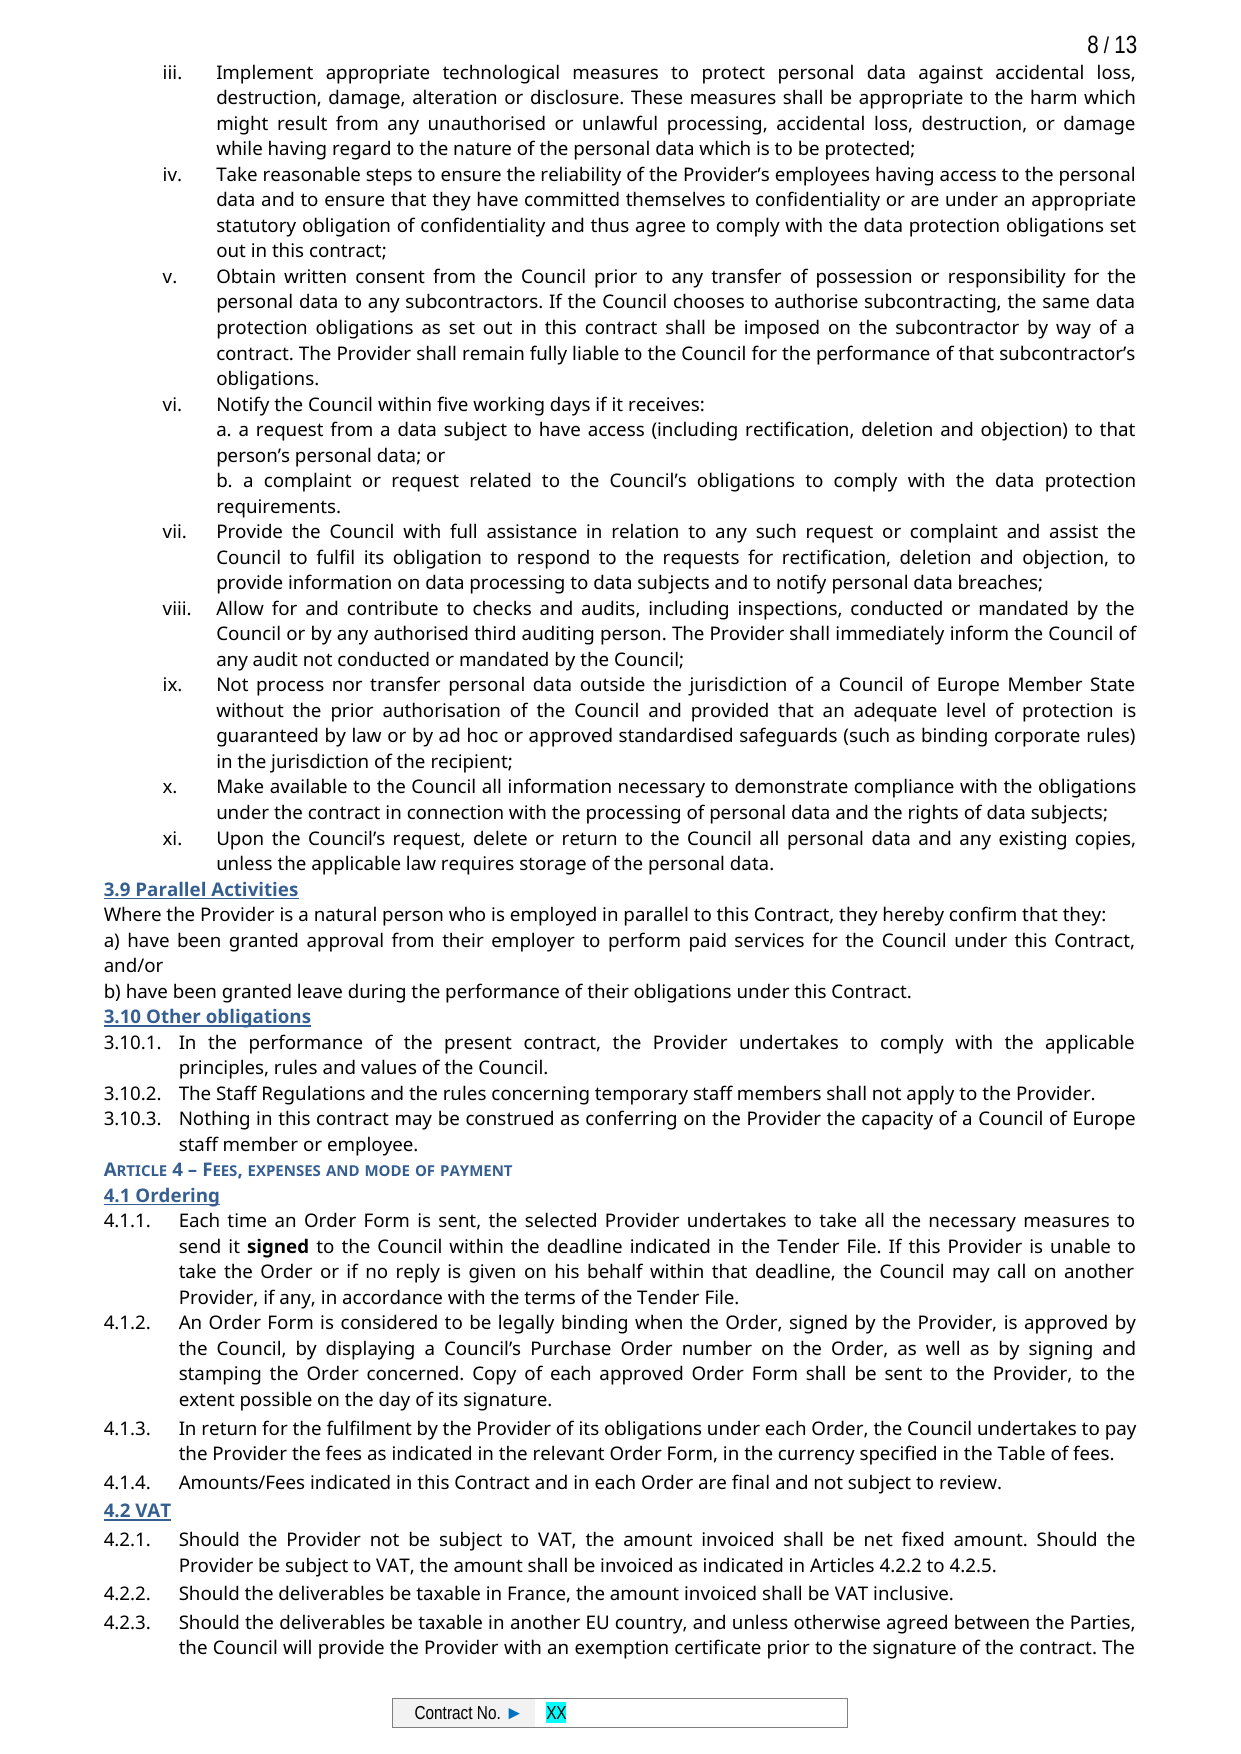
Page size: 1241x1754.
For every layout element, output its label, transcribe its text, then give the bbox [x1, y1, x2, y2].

list Amounts/Fees indicated in this Contract and in each Order are final and not subject to review. [103, 1469, 1137, 1494]
text a) have been granted approval from their employer to perform paid services for the Council under this Contract, and/or [103, 927, 1137, 978]
text 3.10 Other obligations [103, 1003, 1137, 1029]
text b) have been granted leave during the performance of their obligations under this Contract. [103, 978, 1137, 1003]
list Should the deliverables be taxable in France, the amount invoiced shall be VAT inclusive. [103, 1581, 1137, 1606]
list Implement appropriate technological measures to protect personal data against accidental loss, destruction, damage, alteration or disclosure. These measures shall be appropriate to the harm which might result from any unauthorised or unlawful processing, accidental loss, destruction, or damage while having regard to the nature of the personal data which is to be protected; [162, 59, 1137, 161]
list The Staff Regulations and the rules concerning temporary staff members shall not apply to the Provider. [103, 1080, 1137, 1106]
list In return for the fulfilment by the Provider of its obligations under each Order, the Council undertakes to pay the Provider the fees as indicated in the relevant Order Form, in the currency specified in the Table of fees. [103, 1415, 1137, 1466]
list Obtain written consent from the Council prior to any transfer of possession or responsibility for the personal data to any subcontractors. If the Council chooses to authorise subcontracting, the same data protection obligations as set out in this contract shall be imposed on the subcontractor by way of a contract. The Provider shall remain fully liable to the Council for the performance of that subcontractor’s obligations. [162, 263, 1137, 391]
text Article 4 – Fees, expenses and mode of payment [103, 1157, 1137, 1182]
list Take reasonable steps to ensure the reliability of the Provider’s employees having access to the personal data and to ensure that they have committed themselves to confidentiality or are under an appropriate statutory obligation of confidentiality and thus agree to comply with the data protection obligations set out in this contract; [162, 161, 1137, 263]
text Where the Provider is a natural person who is employed in parallel to this Contract, they hereby confirm that they: [103, 901, 1137, 927]
list Allow for and contribute to checks and audits, including inspections, conducted or mandated by the Council or by any authorised third auditing person. The Provider shall immediately inform the Council of any audit not conducted or mandated by the Council; [162, 595, 1137, 672]
list Should the Provider not be subject to VAT, the amount invoiced shall be net fixed amount. Should the Provider be subject to VAT, the amount shall be invoiced as indicated in Articles 4.2.2 to 4.2.5. [103, 1526, 1137, 1577]
list Notify the Council within five working days if it receives: a. a request from a data subject to have access (including rectification, deletion and objection) to that person’s personal data; or b. a complaint or request related to the Council’s obligations to comply with the data protection requirements. [162, 391, 1137, 518]
list Nothing in this contract may be construed as conferring on the Provider the capacity of a Council of Europe staff member or employee. [103, 1106, 1137, 1157]
text 4.2 VAT [103, 1498, 1137, 1523]
list Each time an Order Form is sent, the selected Provider undertakes to take all the necessary measures to send it signed to the Council within the deadline indicated in the Tender File. If this Provider is unable to take the Order or if no reply is given on his behalf within that deadline, the Council may call on another Provider, if any, in accordance with the terms of the Tender File. [103, 1208, 1137, 1310]
list Provide the Council with full assistance in relation to any such request or complaint and assist the Council to fulfil its obligation to respond to the requests for rectification, deletion and objection, to provide information on data processing to data subjects and to notify personal data breaches; [162, 518, 1137, 595]
list An Order Form is considered to be legally binding when the Order, signed by the Provider, is approved by the Council, by displaying a Council’s Purchase Order number on the Order, as well as by signing and stamping the Order concerned. Copy of each approved Order Form shall be sent to the Provider, to the extent possible on the day of its signature. [103, 1310, 1137, 1412]
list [103, 1609, 1137, 1660]
list Upon the Council’s request, delete or return to the Council all personal data and any existing copies, unless the applicable law requires storage of the personal data. [162, 825, 1137, 876]
list In the performance of the present contract, the Provider undertakes to comply with the applicable principles, rules and values of the Council. [103, 1029, 1137, 1080]
list Make available to the Council all information necessary to demonstrate compliance with the obligations under the contract in connection with the processing of personal data and the rights of data subjects; [162, 774, 1137, 825]
list Not process nor transfer personal data outside the jurisdiction of a Council of Europe Member State without the prior authorisation of the Council and provided that an adequate level of protection is guaranteed by law or by ad hoc or approved standardised safeguards (such as binding corporate rules) in the jurisdiction of the recipient; [162, 672, 1137, 774]
text 4.1 Ordering [103, 1182, 1137, 1208]
text 3.9 Parallel Activities [103, 876, 1137, 901]
